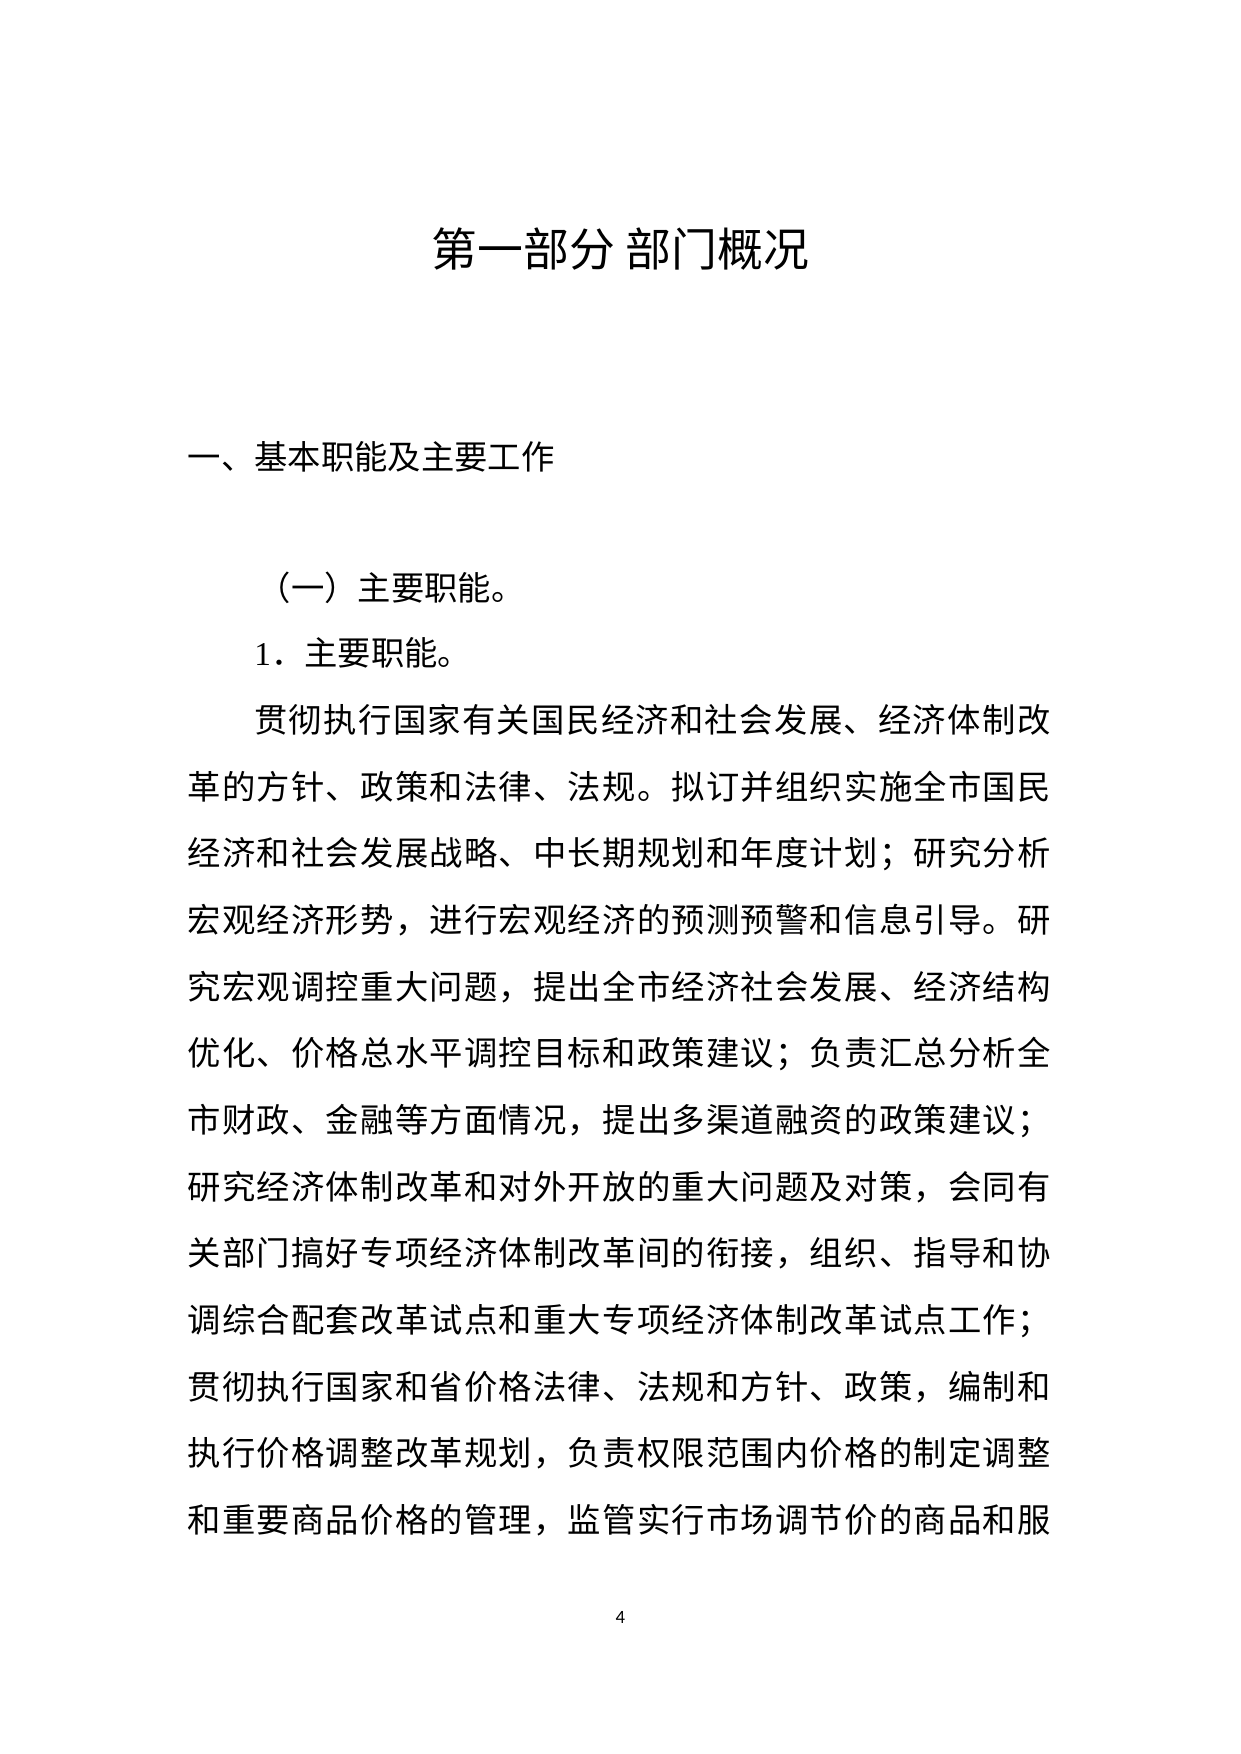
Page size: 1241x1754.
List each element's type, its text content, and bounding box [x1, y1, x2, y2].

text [187, 679, 1053, 1546]
text （一）主要职能。 [187, 550, 1053, 612]
text 1．主要职能。 [187, 612, 1053, 679]
subtitle 一、基本职能及主要工作 [187, 423, 1053, 488]
subtitle 第一部分 部门概况 [187, 197, 1053, 295]
